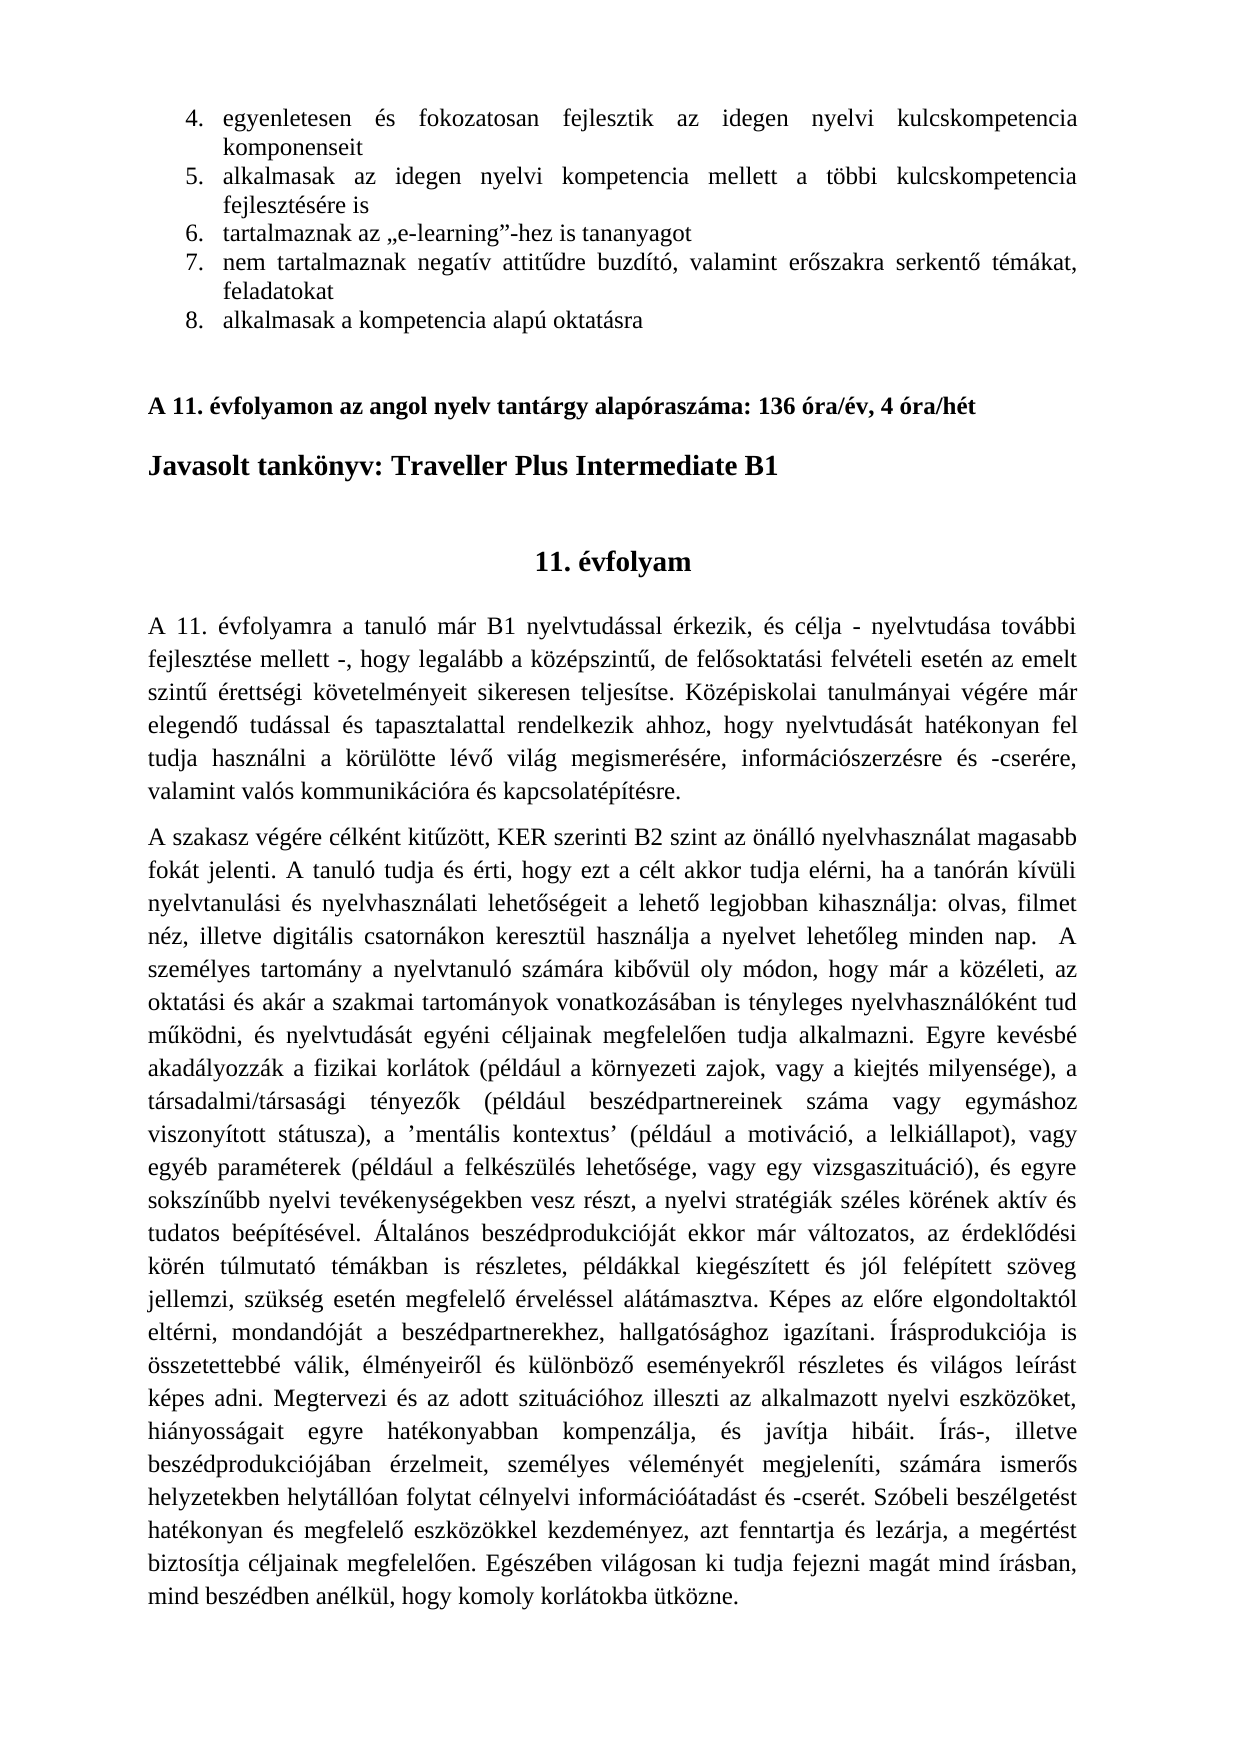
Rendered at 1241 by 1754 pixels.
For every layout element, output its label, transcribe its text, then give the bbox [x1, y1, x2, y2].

text Javasolt tankönyv: Traveller Plus Intermediate B1 [148, 448, 1078, 482]
list alkalmasak a kompetencia alapú oktatásra [185, 305, 1078, 333]
text A 11. évfolyamra a tanuló már B1 nyelvtudással érkezik, és célja - nyelvtudása további fejlesztése mellett -, hogy legalább a középszintű, de felősoktatási felvételi esetén az emelt szintű érettségi követelményeit sikeresen teljesítse. Középiskolai tanulmányai végére már elegendő tudással és tapasztalattal rendelkezik ahhoz, hogy nyelvtudását hatékonyan fel tudja használni a körülötte lévő világ megismerésére, információszerzésre és -cserére, valamint valós kommunikációra és kapcsolatépítésre. [148, 611, 1078, 805]
text 11. évfolyam [148, 544, 1078, 578]
list alkalmasak az idegen nyelvi kompetencia mellett a többi kulcskompetencia fejlesztésére is [185, 161, 1078, 218]
list tartalmaznak az „e-learning”-hez is tananyagot [185, 218, 1078, 247]
text A szakasz végére célként kitűzött, KER szerinti B2 szint az önálló nyelvhasználat magasabb fokát jelenti. A tanuló tudja és érti, hogy ezt a célt akkor tudja elérni, ha a tanórán kívüli nyelvtanulási és nyelvhasználati lehetőségeit a lehető legjobban kihasználja: olvas, filmet néz, illetve digitális csatornákon keresztül használja a nyelvet lehetőleg minden nap. A személyes tartomány a nyelvtanuló számára kibővül oly módon, hogy már a közéleti, az oktatási és akár a szakmai tartományok vonatkozásában is tényleges nyelvhasználóként tud működni, és nyelvtudását egyéni céljainak megfelelően tudja alkalmazni. Egyre kevésbé akadályozzák a fizikai korlátok (például a környezeti zajok, vagy a kiejtés milyensége), a társadalmi/társasági tényezők (például beszédpartnereinek száma vagy egymáshoz viszonyított státusza), a ’mentális kontextus’ (például a motiváció, a lelkiállapot), vagy egyéb paraméterek (például a felkészülés lehetősége, vagy egy vizsgaszituáció), és egyre sokszínűbb nyelvi tevékenységekben vesz részt, a nyelvi stratégiák széles körének aktív és tudatos beépítésével. Általános beszédprodukcióját ekkor már változatos, az érdeklődési körén túlmutató témákban is részletes, példákkal kiegészített és jól felépített szöveg jellemzi, szükség esetén megfelelő érveléssel alátámasztva. Képes az előre elgondoltaktól eltérni, mondandóját a beszédpartnerekhez, hallgatósághoz igazítani. Írásprodukciója is összetettebbé válik, élményeiről és különböző eseményekről részletes és világos leírást képes adni. Megtervezi és az adott szituációhoz illeszti az alkalmazott nyelvi eszközöket, hiányosságait egyre hatékonyabban kompenzálja, és javítja hibáit. Írás-, illetve beszédprodukciójában érzelmeit, személyes véleményét megjeleníti, számára ismerős helyzetekben helytállóan folytat célnyelvi információátadást és -cserét. Szóbeli beszélgetést hatékonyan és megfelelő eszközökkel kezdeményez, azt fenntartja és lezárja, a megértést biztosítja céljainak megfelelően. Egészében világosan ki tudja fejezni magát mind írásban, mind beszédben anélkül, hogy komoly korlátokba ütközne. [148, 822, 1078, 1610]
list egyenletesen és fokozatosan fejlesztik az idegen nyelvi kulcskompetencia komponenseit [185, 103, 1078, 161]
text A 11. évfolyamon az angol nyelv tantárgy alapóraszáma: 136 óra/év, 4 óra/hét [148, 391, 1078, 420]
list nem tartalmaznak negatív attitűdre buzdító, valamint erőszakra serkentő témákat, feladatokat [185, 247, 1078, 305]
